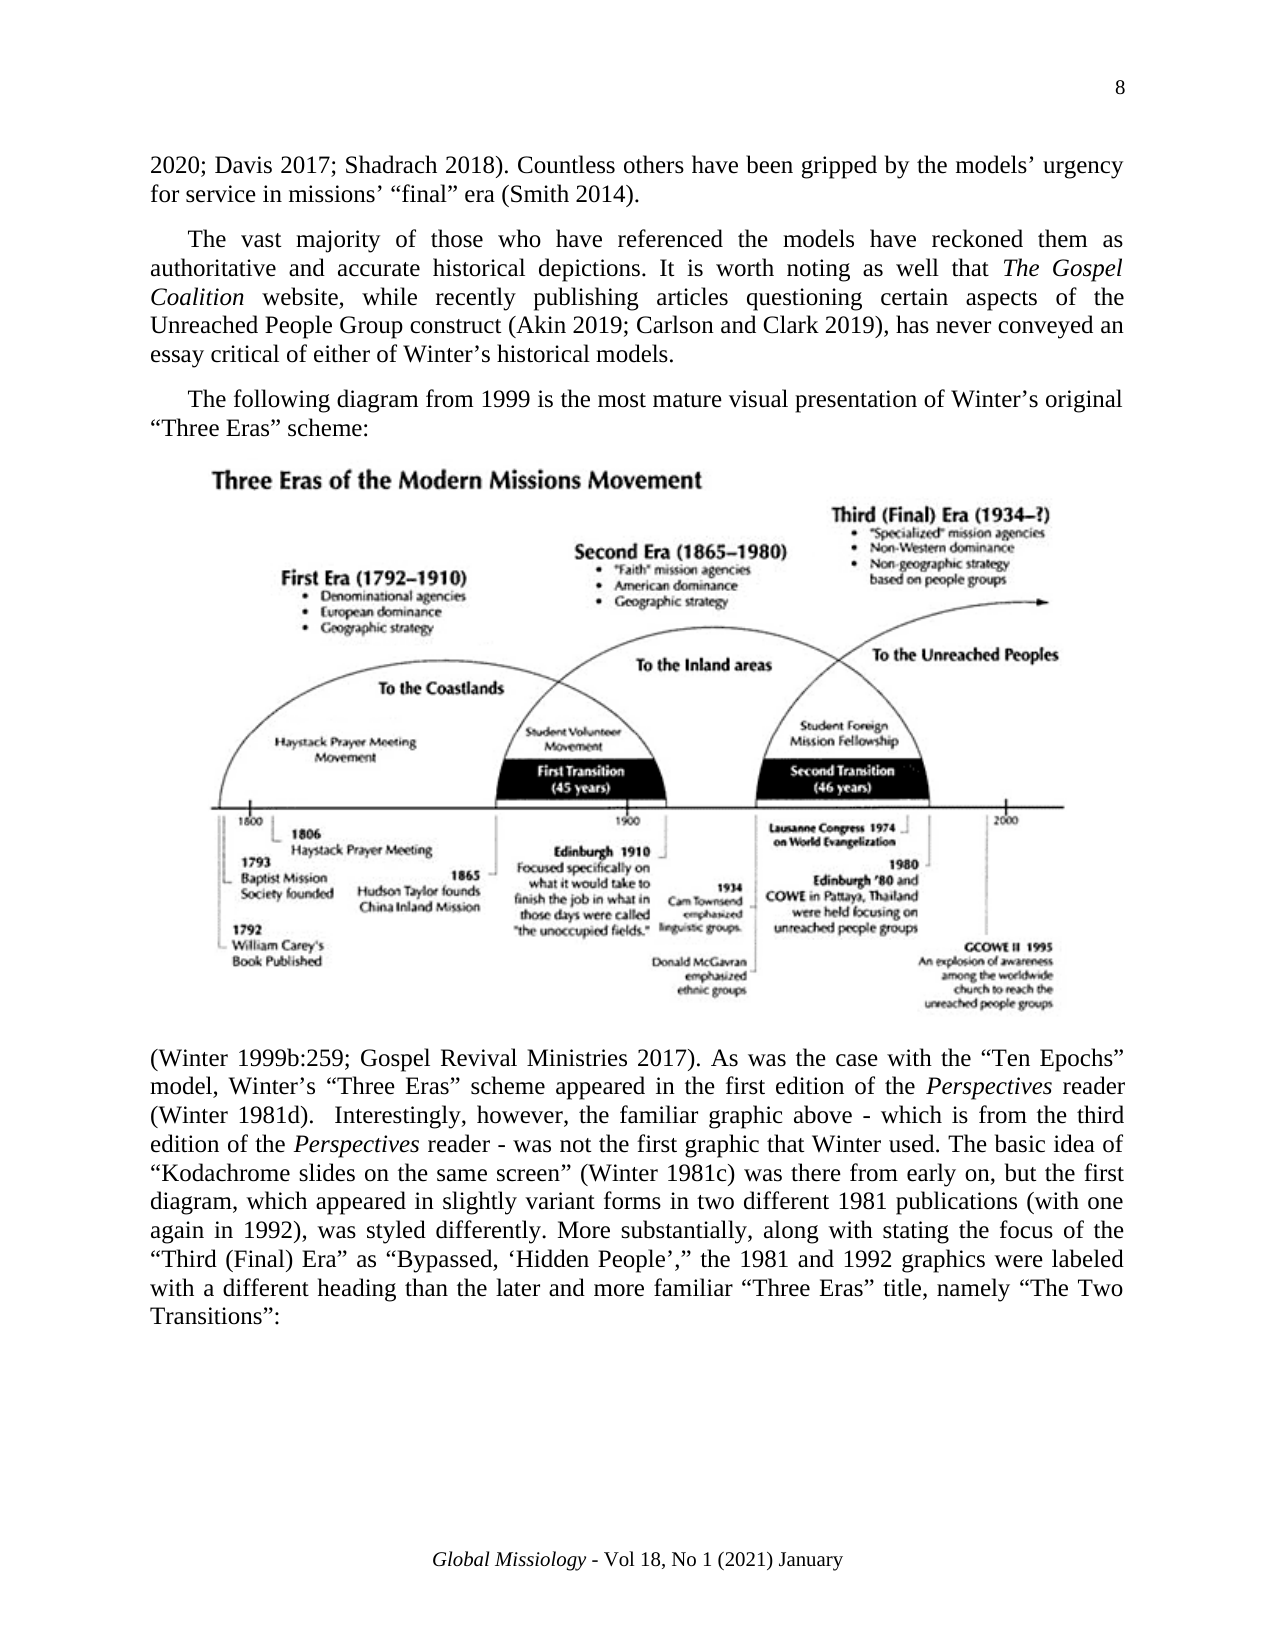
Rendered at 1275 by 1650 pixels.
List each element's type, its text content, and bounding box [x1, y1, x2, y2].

text The following diagram from 1999 is the most mature visual presentation of Winter’s original “Three Eras” scheme: [150, 384, 1125, 442]
text (Winter 1999b:259; Gospel Revival Ministries 2017). As was the case with the “Ten Epochs” model, Winter’s “Three Eras” scheme appeared in the first edition of the Perspectives reader (Winter 1981d). Interestingly, however, the familiar graphic above - which is from the third edition of the Perspectives reader - was not the first graphic that Winter used. The basic idea of “Kodachrome slides on the same screen” (Winter 1981c) was there from early on, but the first diagram, which appeared in slightly variant forms in two different 1981 publications (with one again in 1992), was styled differently. More substantially, along with stating the focus of the “Third (Final) Era” as “Bypassed, ‘Hidden People’,” the 1981 and 1992 graphics were labeled with a different heading than the later and more familiar “Three Eras” title, namely “The Two Transitions”: [150, 1043, 1125, 1330]
text The vast majority of those who have referenced the models have reckoned them as authoritative and accurate historical depictions. It is worth noting as well that The Gospel Coalition website, while recently publishing articles questioning certain aspects of the Unreached People Group construct (Akin 2019; Carlson and Clark 2019), has never conveyed an essay critical of either of Winter’s historical models. [150, 224, 1125, 368]
picture [207, 458, 1068, 1026]
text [150, 150, 1125, 207]
